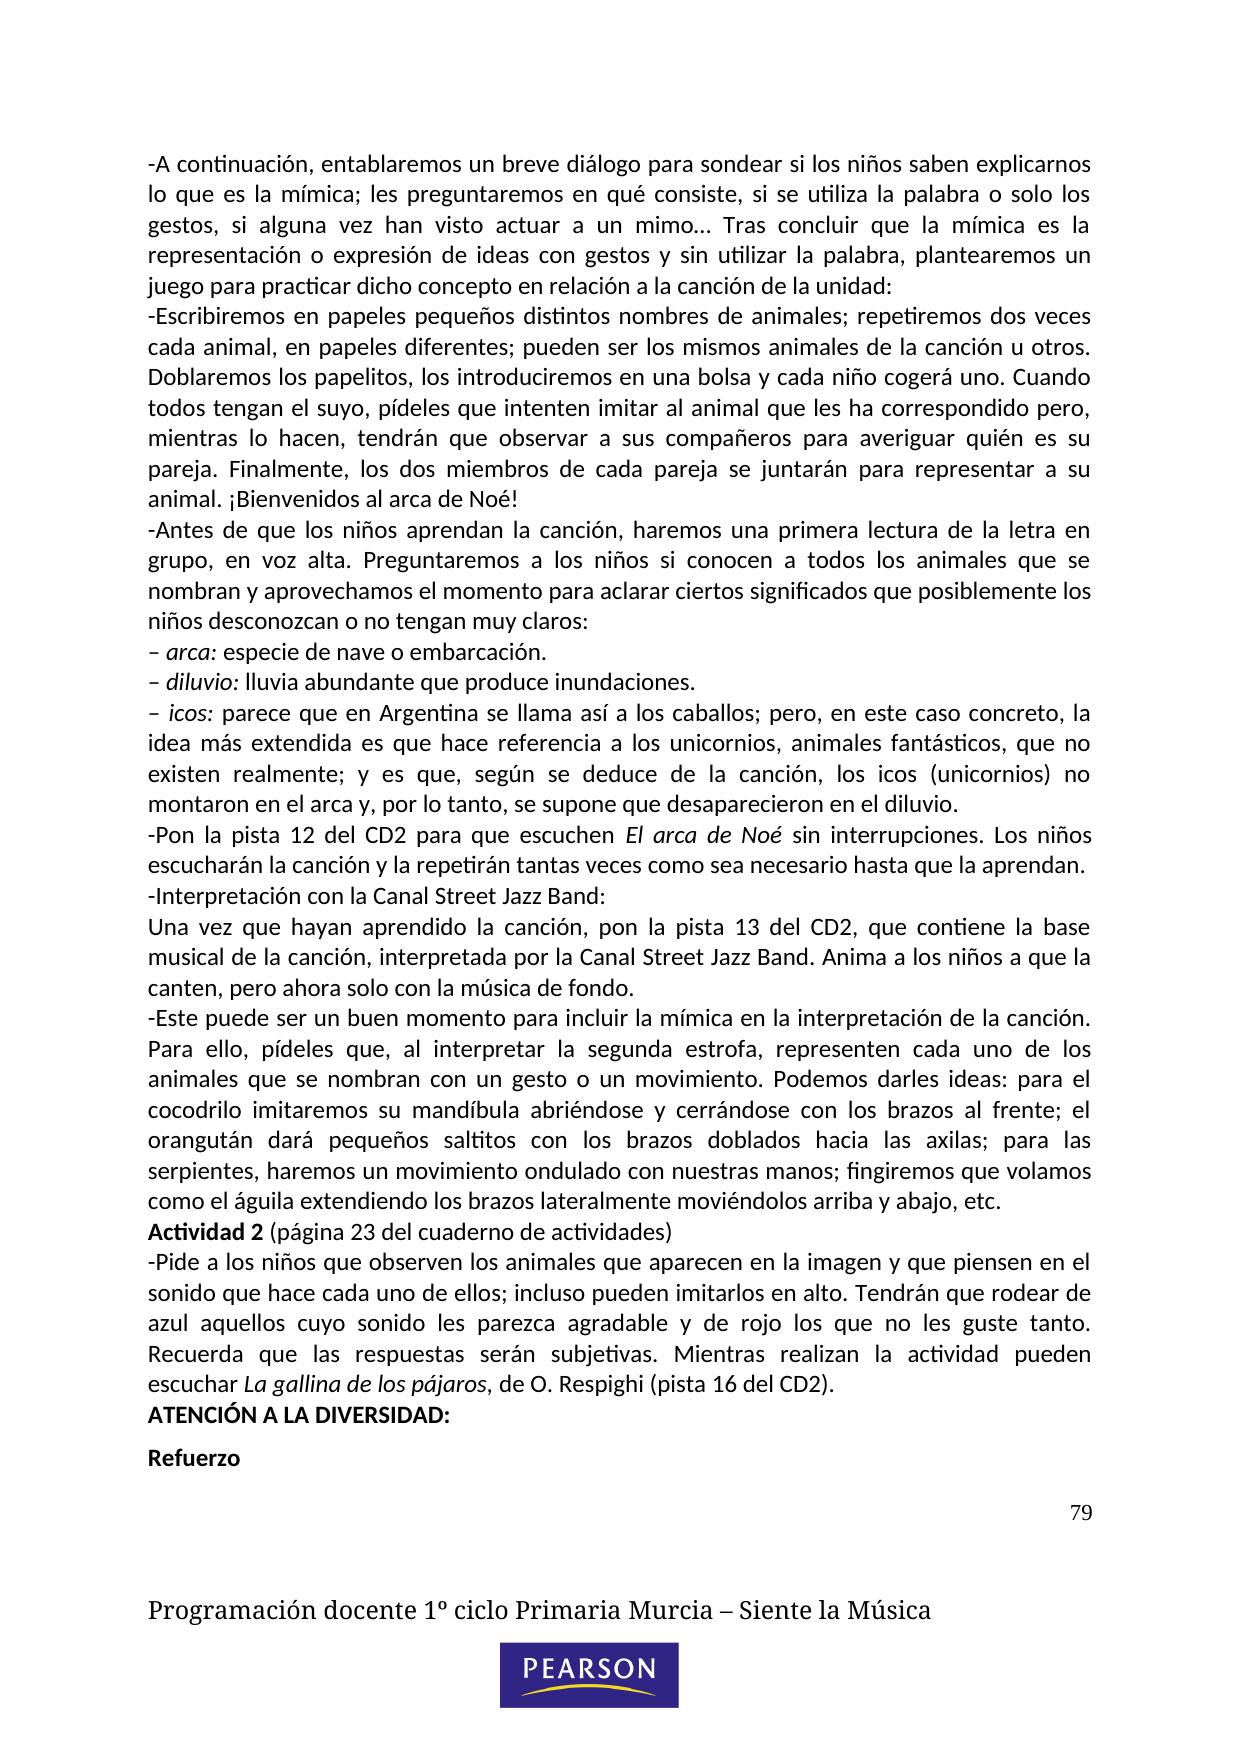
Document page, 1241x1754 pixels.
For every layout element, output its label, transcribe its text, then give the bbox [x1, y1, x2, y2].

text -Escribiremos en papeles pequeños distintos nombres de animales; repetiremos dos veces cada animal, en papeles diferentes; pueden ser los mismos animales de la canción u otros. Doblaremos los papelitos, los introduciremos en una bolsa y cada niño cogerá uno. Cuando todos tengan el suyo, pídeles que intenten imitar al animal que les ha correspondido pero, mientras lo hacen, tendrán que observar a sus compañeros para averiguar quién es su pareja. Finalmente, los dos miembros de cada pareja se juntarán para representar a su animal. ¡Bienvenidos al arca de Noé! [148, 300, 1092, 514]
text -Pon la pista 12 del CD2 para que escuchen El arca de Noé sin interrupciones. Los niños escucharán la canción y la repetirán tantas veces como sea necesario hasta que la aprendan. [148, 819, 1092, 880]
text – arca: especie de nave o embarcación. [148, 636, 1092, 667]
text Actividad 2 (página 23 del cuaderno de actividades) [148, 1216, 1092, 1246]
text Refuerzo [148, 1442, 1092, 1473]
text ATENCIÓN A LA DIVERSIDAD: [148, 1399, 1092, 1429]
text -Pide a los niños que observen los animales que aparecen en la imagen y que piensen en el sonido que hace cada uno de ellos; incluso pueden imitarlos en alto. Tendrán que rodear de azul aquellos cuyo sonido les parezca agradable y de rojo los que no les guste tanto. Recuerda que las respuestas serán subjetivas. Mientras realizan la actividad pueden escuchar La gallina de los pájaros, de O. Respighi (pista 16 del CD2). [148, 1246, 1092, 1399]
text -Este puede ser un buen momento para incluir la mímica en la interpretación de la canción. Para ello, pídeles que, al interpretar la segunda estrofa, representen cada uno de los animales que se nombran con un gesto o un movimiento. Podemos darles ideas: para el cocodrilo imitaremos su mandíbula abriéndose y cerrándose con los brazos al frente; el orangután dará pequeños saltitos con los brazos doblados hacia las axilas; para las serpientes, haremos un movimiento ondulado con nuestras manos; fingiremos que volamos como el águila extendiendo los brazos lateralmente moviéndolos arriba y abajo, etc. [148, 1002, 1092, 1216]
text -Interpretación con la Canal Street Jazz Band: [148, 880, 1092, 911]
text -Antes de que los niños aprendan la canción, haremos una primera lectura de la letra en grupo, en voz alta. Preguntaremos a los niños si conocen a todos los animales que se nombran y aprovechamos el momento para aclarar ciertos significados que posiblemente los niños desconozcan o no tengan muy claros: [148, 514, 1092, 636]
text Una vez que hayan aprendido la canción, pon la pista 13 del CD2, que contiene la base musical de la canción, interpretada por la Canal Street Jazz Band. Anima a los niños a que la canten, pero ahora solo con la música de fondo. [148, 911, 1092, 1002]
picture [493, 1638, 685, 1713]
text – diluvio: lluvia abundante que produce inundaciones. [148, 667, 1092, 697]
text -A continuación, entablaremos un breve diálogo para sondear si los niños saben explicarnos lo que es la mímica; les preguntaremos en qué consiste, si se utiliza la palabra o solo los gestos, si alguna vez han visto actuar a un mimo… Tras concluir que la mímica es la representación o expresión de ideas con gestos y sin utilizar la palabra, plantearemos un juego para practicar dicho concepto en relación a la canción de la unidad: [148, 148, 1092, 300]
text – icos: parece que en Argentina se llama así a los caballos; pero, en este caso concreto, la idea más extendida es que hace referencia a los unicornios, animales fantásticos, que no existen realmente; y es que, según se deduce de la canción, los icos (unicornios) no montaron en el arca y, por lo tanto, se supone que desaparecieron en el diluvio. [148, 697, 1092, 819]
